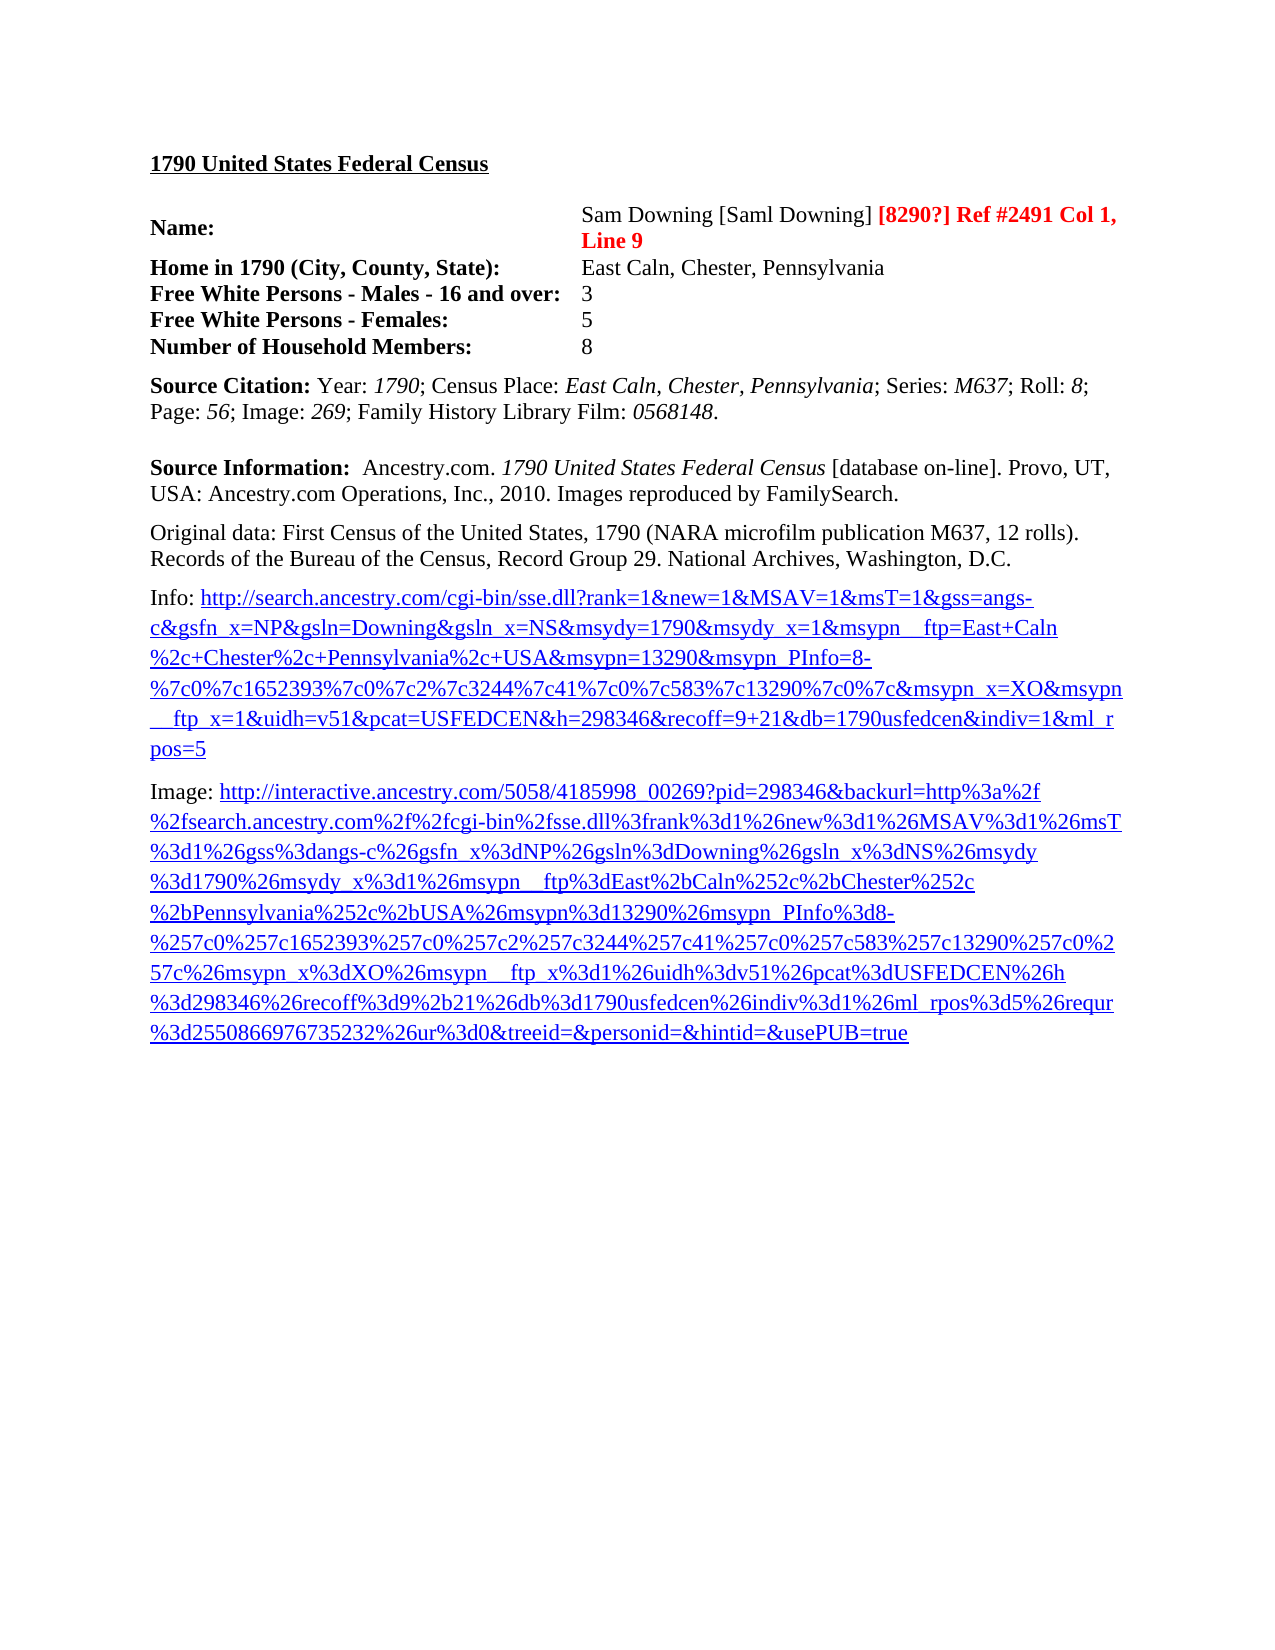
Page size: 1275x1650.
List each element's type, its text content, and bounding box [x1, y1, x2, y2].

table_cell 3 [581, 280, 1125, 306]
text Source Citation: Year: 1790; Census Place: East Caln, Chester, Pennsylvania; Series: M637; Roll: 8; Page: 56; Image: 269; Family History Library Film: 0568148. [150, 372, 1125, 424]
table_header Sam Downing [Saml Downing] [8290?] Ref #2491 Col 1, Line 9 [581, 201, 1125, 254]
text Source Information: Ancestry.com. 1790 United States Federal Census [database on-line]. Provo, UT, USA: Ancestry.com Operations, Inc., 2010. Images reproduced by FamilySearch. [150, 453, 1125, 506]
table_cell Home in 1790 (City, County, State): [150, 254, 581, 280]
table_cell 5 [581, 306, 1125, 333]
table_header Name: [150, 201, 581, 254]
table_cell Free White Persons - Males - 16 and over: [150, 280, 581, 306]
table_cell Free White Persons - Females: [150, 306, 581, 333]
text Info: http://search.ancestry.com/cgi-bin/sse.dll?rank=1&new=1&MSAV=1&msT=1&gss=angs-c&gsfn_x=NP&gsln=Downing&gsln_x=NS&msydy=1790&msydy_x=1&msypn__ftp=East+Caln%2c+Chester%2c+Pennsylvania%2c+USA&msypn=13290&msypn_PInfo=8-%7c0%7c1652393%7c0%7c2%7c3244%7c41%7c0%7c583%7c13290%7c0%7c&msypn_x=XO&msypn__ftp_x=1&uidh=v51&pcat=USFEDCEN&h=298346&recoff=9+21&db=1790usfedcen&indiv=1&ml_rpos=5 [150, 584, 1125, 761]
table_cell Number of Household Members: [150, 333, 581, 359]
table_cell East Caln, Chester, Pennsylvania [581, 254, 1125, 280]
text Original data: First Census of the United States, 1790 (NARA microfilm publication M637, 12 rolls). Records of the Bureau of the Census, Record Group 29. National Archives, Washington, D.C. [150, 519, 1125, 571]
text Image: http://interactive.ancestry.com/5058/4185998_00269?pid=298346&backurl=http%3a%2f%2fsearch.ancestry.com%2f%2fcgi-bin%2fsse.dll%3frank%3d1%26new%3d1%26MSAV%3d1%26msT%3d1%26gss%3dangs-c%26gsfn_x%3dNP%26gsln%3dDowning%26gsln_x%3dNS%26msydy%3d1790%26msydy_x%3d1%26msypn__ftp%3dEast%2bCaln%252c%2bChester%252c%2bPennsylvania%252c%2bUSA%26msypn%3d13290%26msypn_PInfo%3d8-%257c0%257c1652393%257c0%257c2%257c3244%257c41%257c0%257c583%257c13290%257c0%257c%26msypn_x%3dXO%26msypn__ftp_x%3d1%26uidh%3dv51%26pcat%3dUSFEDCEN%26h%3d298346%26recoff%3d9%2b21%26db%3d1790usfedcen%26indiv%3d1%26ml_rpos%3d5%26requr%3d2550866976735232%26ur%3d0&treeid=&personid=&hintid=&usePUB=true [150, 778, 1125, 1046]
text 1790 United States Federal Census [150, 150, 1125, 176]
table_cell 8 [581, 333, 1125, 359]
